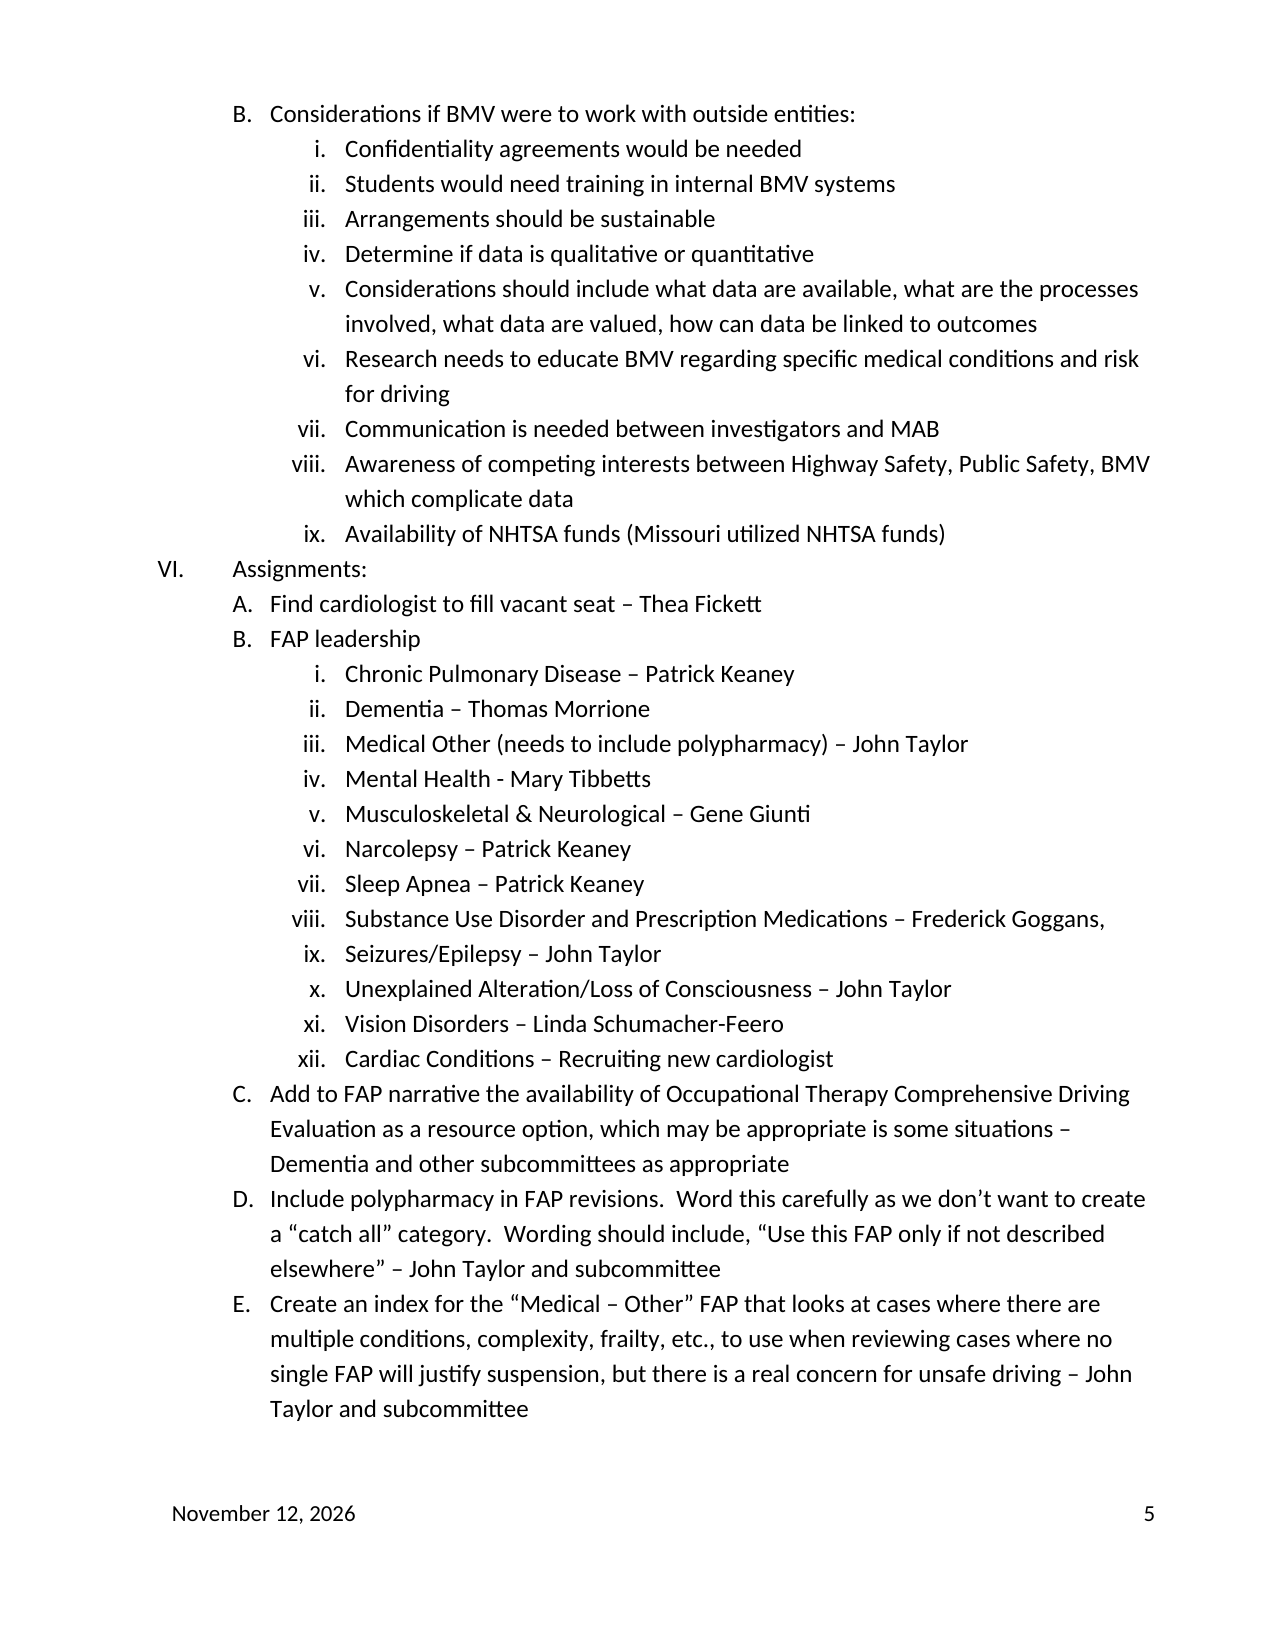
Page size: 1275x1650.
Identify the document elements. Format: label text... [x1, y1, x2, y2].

list Create an index for the “Medical – Other” FAP that looks at cases where there are multiple conditions, complexity, frailty, etc., to use when reviewing cases where no single FAP will justify suspension, but there is a real concern for unsafe driving – John Taylor and subcommittee [232, 1288, 1155, 1423]
list Dementia – Thomas Morrione [326, 693, 1155, 723]
list Considerations if BMV were to work with outside entities: [232, 98, 1155, 128]
list Unexplained Alteration/Loss of Consciousness – John Taylor [326, 973, 1155, 1003]
list Substance Use Disorder and Prescription Medications – Frederick Goggans, [326, 903, 1155, 933]
list Add to FAP narrative the availability of Occupational Therapy Comprehensive Driving Evaluation as a resource option, which may be appropriate is some situations – Dementia and other subcommittees as appropriate [232, 1078, 1155, 1178]
list Include polypharmacy in FAP revisions. Word this carefully as we don’t want to create a “catch all” category. Wording should include, “Use this FAP only if not described elsewhere” – John Taylor and subcommittee [232, 1183, 1155, 1283]
list Availability of NHTSA funds (Missouri utilized NHTSA funds) [326, 518, 1155, 548]
list Students would need training in internal BMV systems [326, 168, 1155, 198]
list Chronic Pulmonary Disease – Patrick Keaney [326, 658, 1155, 688]
list Determine if data is qualitative or quantitative [326, 238, 1155, 268]
list Assignments: [157, 553, 1155, 583]
list Seizures/Epilepsy – John Taylor [326, 938, 1155, 968]
list Cardiac Conditions – Recruiting new cardiologist [326, 1043, 1155, 1073]
list Research needs to educate BMV regarding specific medical conditions and risk for driving [326, 343, 1155, 408]
list Vision Disorders – Linda Schumacher-Feero [326, 1008, 1155, 1038]
list Musculoskeletal & Neurological – Gene Giunti [326, 798, 1155, 828]
list Considerations should include what data are available, what are the processes involved, what data are valued, how can data be linked to outcomes [326, 273, 1155, 338]
list Arrangements should be sustainable [326, 203, 1155, 233]
list Find cardiologist to fill vacant seat – Thea Fickett [232, 588, 1155, 618]
list Mental Health - Mary Tibbetts [326, 763, 1155, 793]
list Medical Other (needs to include polypharmacy) – John Taylor [326, 728, 1155, 758]
list Communication is needed between investigators and MAB [326, 413, 1155, 443]
list Narcolepsy – Patrick Keaney [326, 833, 1155, 863]
list Confidentiality agreements would be needed [326, 133, 1155, 163]
list FAP leadership [232, 623, 1155, 653]
list Awareness of competing interests between Highway Safety, Public Safety, BMV which complicate data [326, 448, 1155, 513]
list Sleep Apnea – Patrick Keaney [326, 868, 1155, 898]
